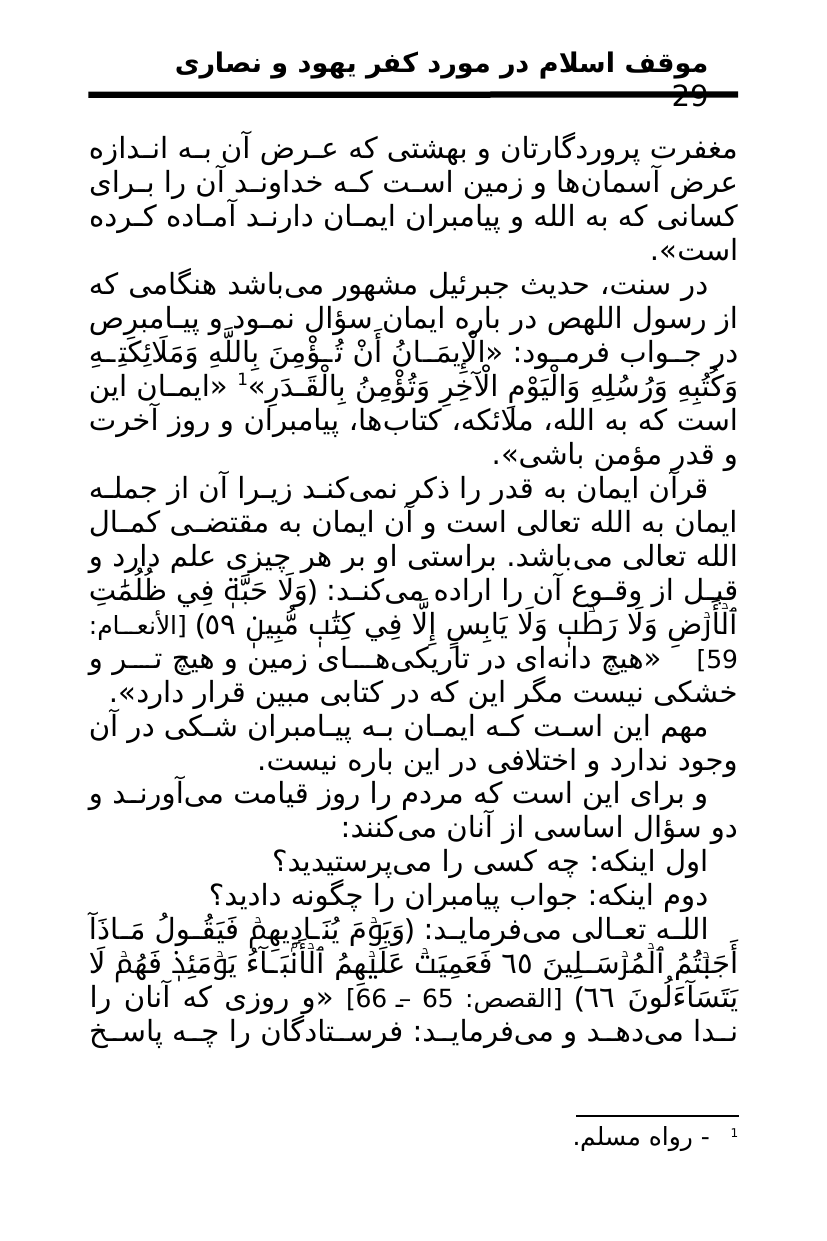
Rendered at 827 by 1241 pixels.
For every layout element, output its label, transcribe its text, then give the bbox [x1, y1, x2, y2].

text در سنت، حدیث جبرئیل مشهور می‌باشد هنگامی که از رسول اللهص در باره ایمان سؤال نمود و پیامبرص در جواب فرمود: «الْإِيمَانُ أَنْ تُؤْمِنَ بِاللَّهِ وَمَلَائِكَتِهِ وَكُتُبِهِ وَرُسُلِهِ وَالْيَوْمِ الْآخِرِ وَتُؤْمِنُ بِالْقَدَرِ» «ایمان این است که به الله، ملائکه، کتاب‌ها، پیامبران و روز آخرت و قدر مؤمن باشی». [89, 267, 738, 471]
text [89, 132, 738, 267]
text و برای این است که مردم را روز قیامت می‌آورند و دو سؤال اساسی از آنان می‌کنند: [89, 777, 738, 845]
text مهم این است که ایمان به پیامبران شکی در آن وجود ندارد و اختلافی در این باره نیست. [89, 709, 738, 777]
text دوم اینکه: جواب پیامبران را چگونه دادید؟ [89, 879, 738, 913]
text قرآن ایمان به قدر را ذکر نمی‌کند زیرا آن از جمله ایمان به الله تعالی است و آن ایمان به مقتضی کمال الله تعالی می‌باشد. براستی او بر هر چیزی علم دارد و قبل از وقوع آن را اراده می‌کند: ﴿وَلَا حَبَّةٖ فِي ظُلُمَٰتِ ٱلۡأَرۡضِ وَلَا رَطۡبٖ وَلَا يَابِسٍ إِلَّا فِي كِتَٰبٖ مُّبِينٖ ٥٩﴾ [الأنعام: 59] «هیچ دانه‌ای در تاریکی‌های زمین و هیچ تر و خشکی نیست مگر این که در کتابی مبین قرار دارد». [89, 471, 738, 709]
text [89, 913, 738, 1048]
text اول اینکه: چه کسی را می‌پرستیدید؟ [89, 845, 738, 879]
